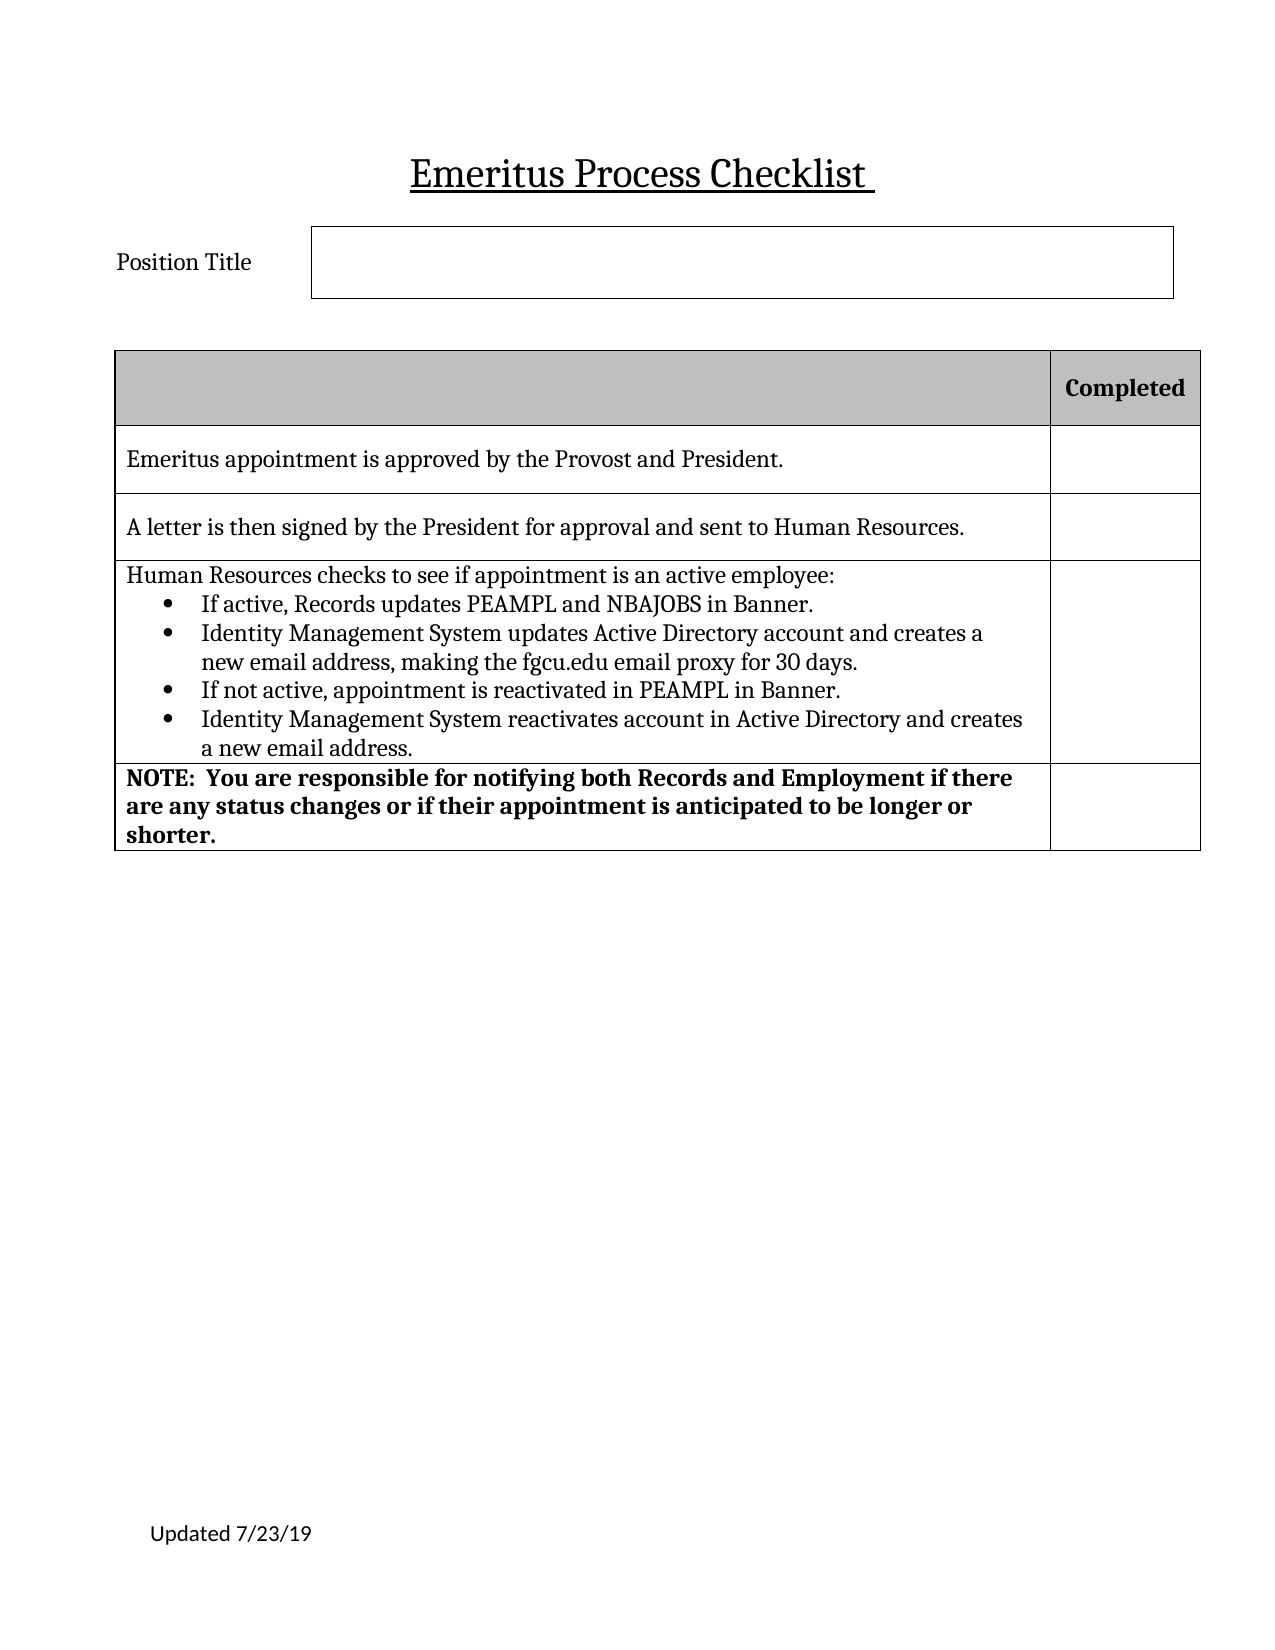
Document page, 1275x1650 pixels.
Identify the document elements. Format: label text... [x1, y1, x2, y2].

table_cell NOTE: You are responsible for notifying both Records and Employment if there are any status changes or if their appointment is anticipated to be longer or shorter. [116, 764, 1050, 850]
text Emeritus Process Checklist [150, 150, 1125, 198]
table_header Position Title [105, 226, 311, 298]
table_cell [1051, 561, 1200, 762]
table_cell Emeritus appointment is approved by the Provost and President. [116, 426, 1050, 493]
table_header Completed [1051, 351, 1200, 425]
table_cell [1051, 494, 1200, 560]
table_cell [1051, 426, 1200, 493]
table_header [116, 351, 1050, 425]
table_cell [1051, 764, 1200, 850]
table_cell A letter is then signed by the President for approval and sent to Human Resources. [116, 494, 1050, 560]
table_header [312, 227, 1173, 298]
table_cell Human Resources checks to see if appointment is an active employee: If active, Records updates PEAMPL and NBAJOBS in Banner. Identity Management System updates Active Directory account and creates a new email address, making the fgcu.edu email proxy for 30 days. If not active, appointment is reactivated in PEAMPL in Banner. Identity Management System reactivates account in Active Directory and creates a new email address. [116, 561, 1050, 762]
